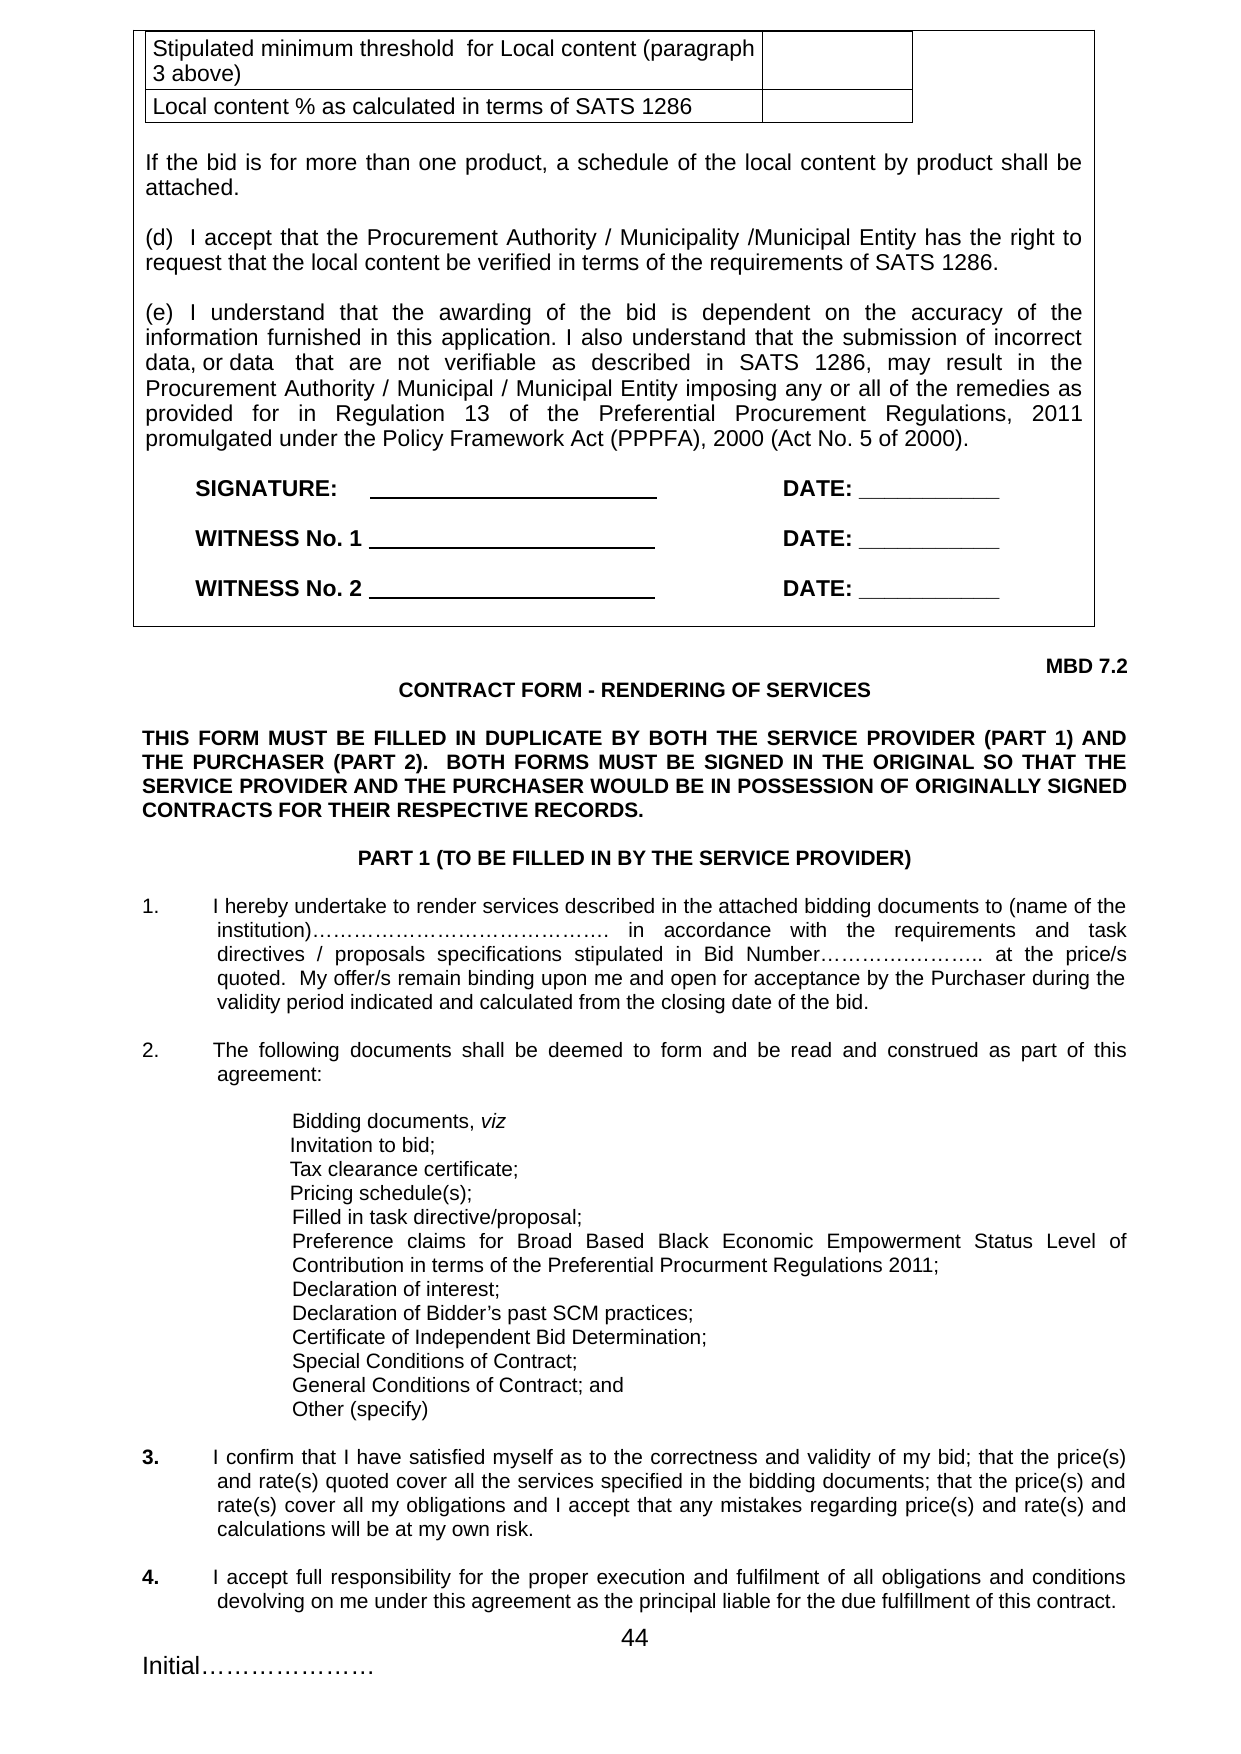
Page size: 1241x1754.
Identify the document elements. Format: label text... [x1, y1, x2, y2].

text Special Conditions of Contract; [217, 1349, 1128, 1373]
text Certificate of Independent Bid Determination; [292, 1325, 1128, 1349]
text Invitation to bid; [289, 1133, 1128, 1157]
text Bidding documents, viz [292, 1109, 1128, 1133]
text Filled in task directive/proposal; [292, 1205, 1128, 1229]
list I accept full responsibility for the proper execution and fulfilment of all obligations and conditions devolving on me under this agreement as the principal liable for the due fulfillment of this contract. [142, 1564, 1128, 1612]
text Pricing schedule(s); [214, 1181, 1128, 1205]
text PART 1 (TO BE FILLED IN BY THE SERVICE PROVIDER) [142, 846, 1128, 870]
text General Conditions of Contract; and [217, 1373, 1128, 1397]
text THIS FORM MUST BE FILLED IN DUPLICATE BY BOTH THE SERVICE PROVIDER (PART 1) AND THE PURCHASER (PART 2). BOTH FORMS MUST BE SIGNED IN THE ORIGINAL SO THAT THE SERVICE PROVIDER AND THE PURCHASER WOULD BE IN POSSESSION OF ORIGINALLY SIGNED CONTRACTS FOR THEIR RESPECTIVE RECORDS. [142, 726, 1128, 822]
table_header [134, 31, 1094, 626]
text Declaration of Bidder’s past SCM practices; [217, 1301, 1128, 1325]
list The following documents shall be deemed to form and be read and construed as part of this agreement: [142, 1037, 1128, 1085]
text Preference claims for Broad Based Black Economic Empowerment Status Level of Contribution in terms of the Preferential Procurment Regulations 2011; [292, 1229, 1128, 1277]
text Tax clearance certificate; [214, 1157, 1128, 1181]
text Declaration of interest; [217, 1277, 1128, 1301]
list I hereby undertake to render services described in the attached bidding documents to (name of the institution)……………………………………. in accordance with the requirements and task directives / proposals specifications stipulated in Bid Number………….……….. at the price/s quoted. My offer/s remain binding upon me and open for acceptance by the Purchaser during the validity period indicated and calculated from the closing date of the bid. [142, 894, 1128, 1013]
text CONTRACT FORM - RENDERING OF SERVICES [142, 678, 1128, 702]
text Other (specify) [217, 1397, 1128, 1421]
list I confirm that I have satisfied myself as to the correctness and validity of my bid; that the price(s) and rate(s) quoted cover all the services specified in the bidding documents; that the price(s) and rate(s) cover all my obligations and I accept that any mistakes regarding price(s) and rate(s) and calculations will be at my own risk. [142, 1445, 1128, 1541]
text MBD 7.2 [142, 654, 1128, 678]
